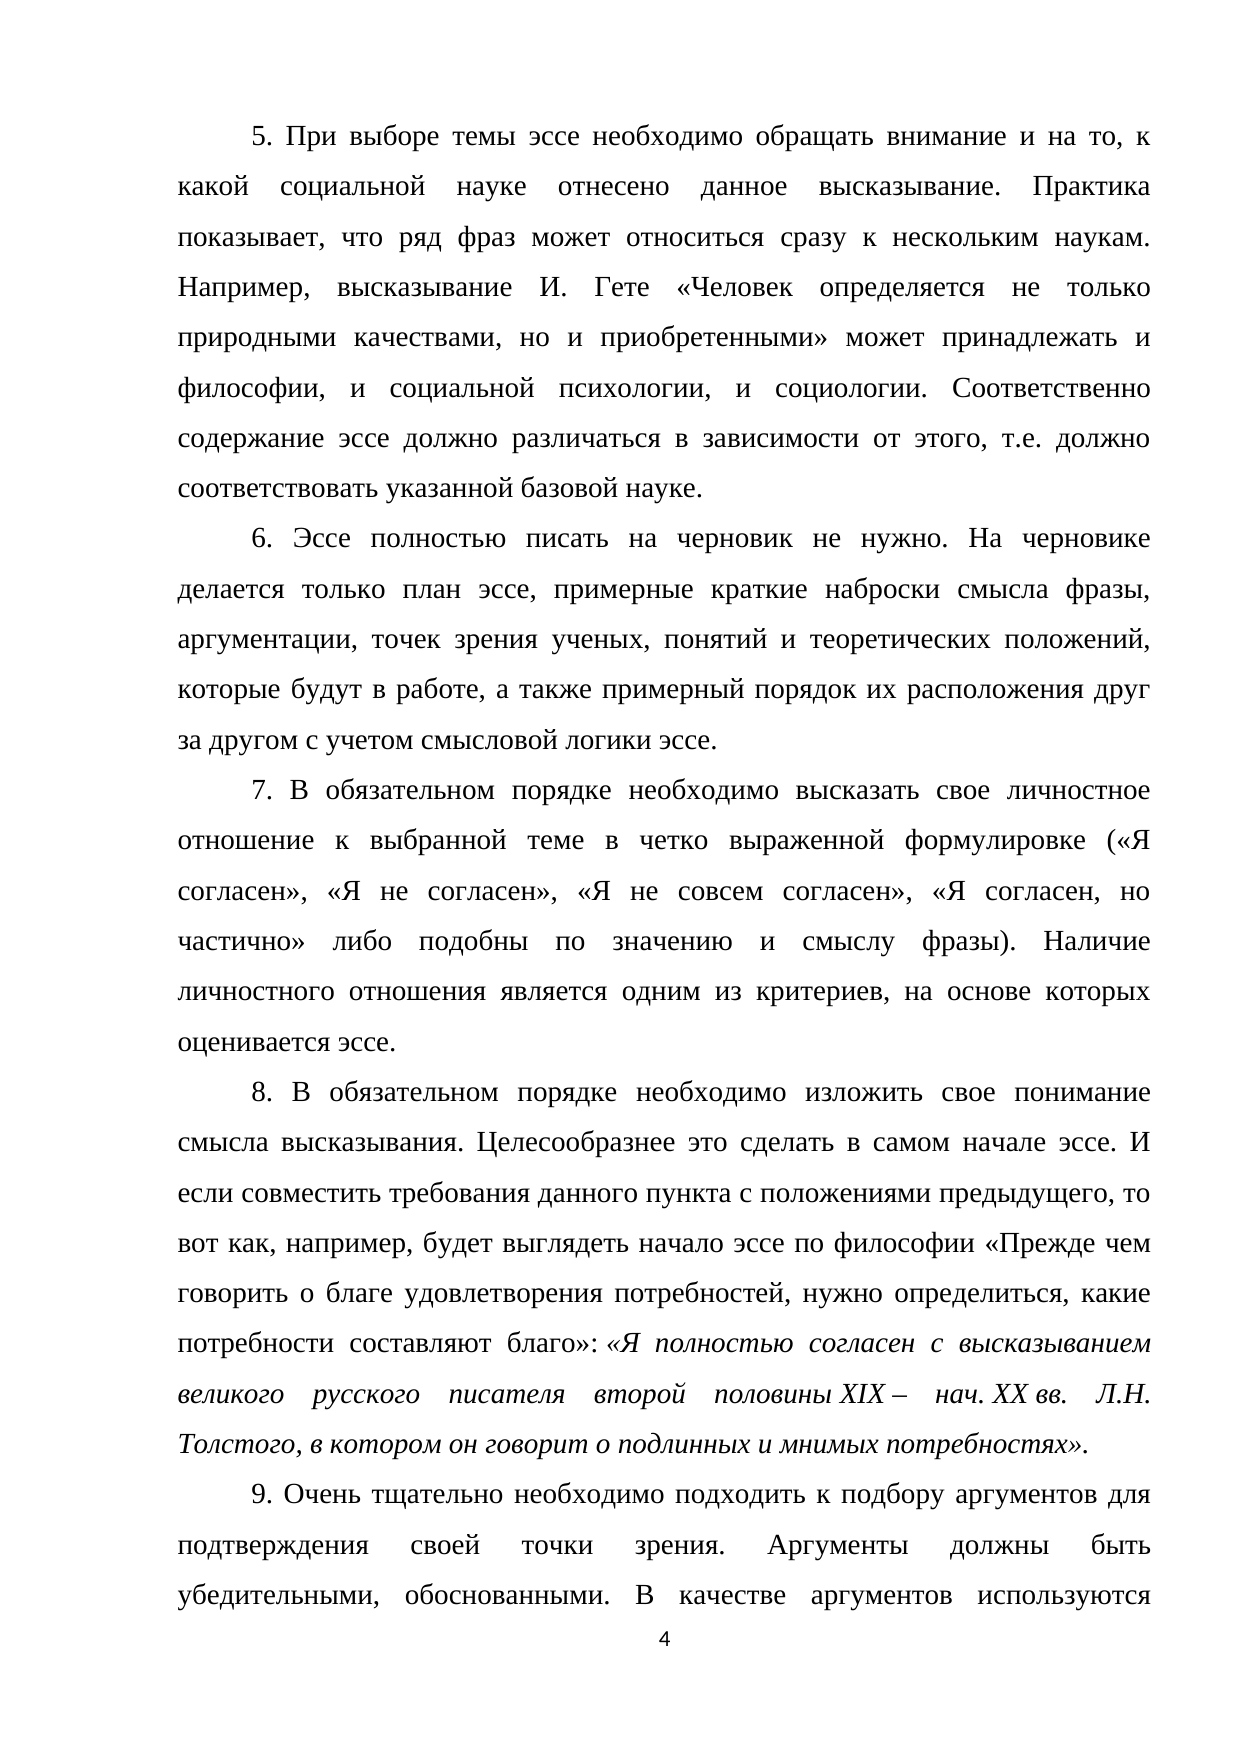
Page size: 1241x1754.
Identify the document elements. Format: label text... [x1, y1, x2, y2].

text 7. В обязательном порядке необходимо высказать свое личностное отношение к выбранной теме в четко выраженной формулировке («Я согласен», «Я не согласен», «Я не совсем согласен», «Я согласен, но частично» либо подобны по значению и смыслу фразы). Наличие личностного отношения является одним из критериев, на основе которых оценивается эссе. [177, 772, 1152, 1057]
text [177, 1477, 1152, 1611]
text 5. При выборе темы эссе необходимо обращать внимание и на то, к какой социальной науке отнесено данное высказывание. Практика показывает, что ряд фраз может относиться сразу к нескольким наукам. Например, высказывание И. Гете «Человек определяется не только природными качествами, но и приобретенными» может принадлежать и философии, и социальной психологии, и социологии. Соответственно содержание эссе должно различаться в зависимости от этого, т.е. должно соответствовать указанной базовой науке. [177, 118, 1152, 504]
text 6. Эссе полностью писать на черновик не нужно. На черновике делается только план эссе, примерные краткие наброски смысла фразы, аргументации, точек зрения ученых, понятий и теоретических положений, которые будут в работе, а также примерный порядок их расположения друг за другом с учетом смысловой логики эссе. [177, 521, 1152, 755]
text 8. В обязательном порядке необходимо изложить свое понимание смысла высказывания. Целесообразнее это сделать в самом начале эссе. И если совместить требования данного пункта с положениями предыдущего, то вот как, например, будет выглядеть начало эссе по философии «Прежде чем говорить о благе удовлетворения потребностей, нужно определиться, какие потребности составляют благо»: «Я полностью согласен с высказыванием великого русского писателя второй половины XIX – нач. XX вв. Л.Н. Толстого, в котором он говорит о подлинных и мнимых потребностях». [177, 1074, 1152, 1460]
